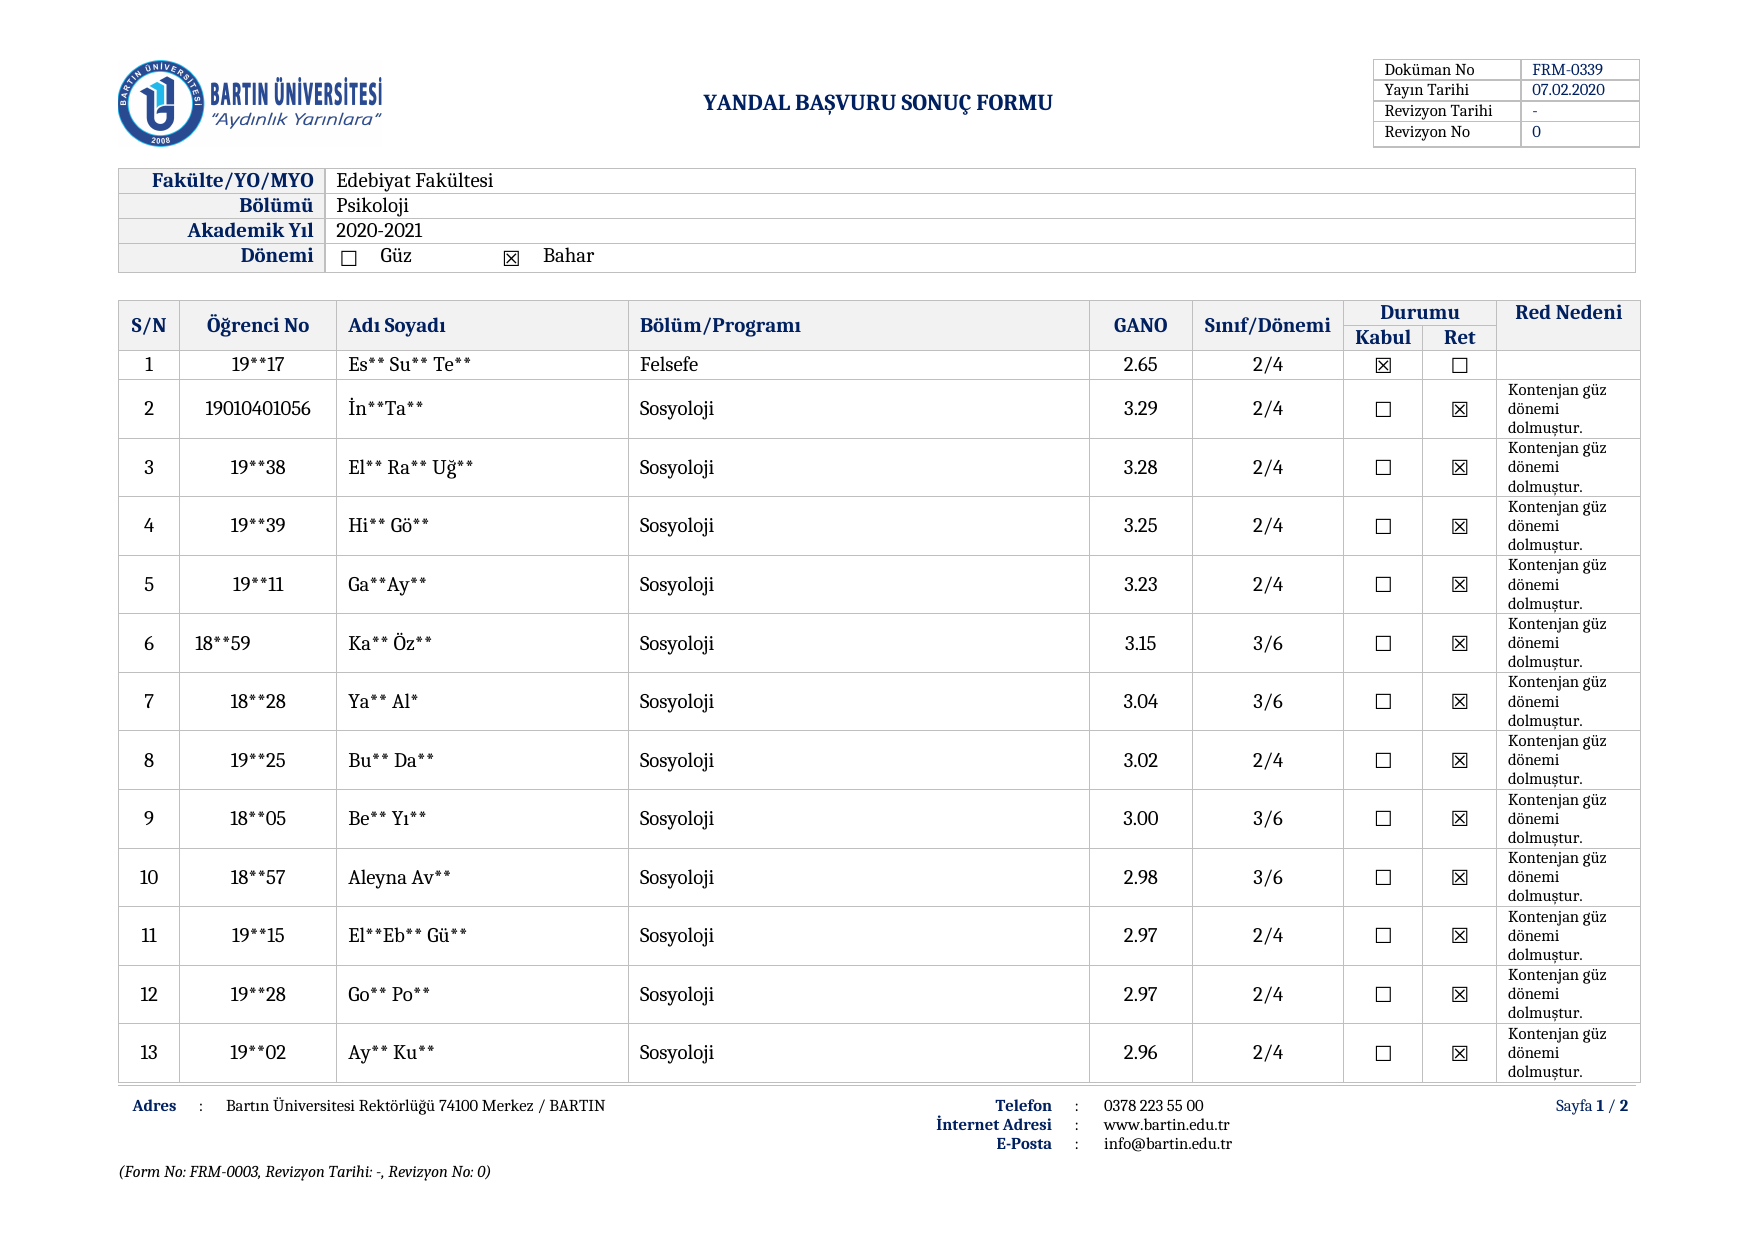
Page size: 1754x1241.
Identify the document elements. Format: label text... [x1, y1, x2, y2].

table_cell 2/4 [1193, 1024, 1343, 1082]
table_cell Felsefe [629, 351, 1089, 379]
table_cell Ret [1423, 326, 1496, 350]
table_cell Ka** Öz** [337, 614, 628, 672]
table_cell Sosyoloji [629, 849, 1089, 906]
table_cell 18**28 [180, 673, 336, 730]
table_cell El**Eb** Gü** [337, 907, 628, 964]
table_cell Sosyoloji [629, 790, 1089, 847]
table_cell 1 [119, 351, 179, 379]
table_cell Sosyoloji [629, 380, 1089, 438]
table_header Öğrenci No [180, 301, 336, 350]
table_cell Go** Po** [337, 966, 628, 1023]
table_cell 3/6 [1193, 790, 1343, 847]
table_cell 3 [119, 439, 179, 496]
table_cell 6 [119, 614, 179, 672]
table_cell Kontenjan güz dönemi dolmuştur. [1497, 497, 1640, 555]
table_cell 2 [119, 380, 179, 438]
table_cell Kontenjan güz dönemi dolmuştur. [1497, 1024, 1640, 1082]
table_cell 19**28 [180, 966, 336, 1023]
table_header Durumu [1344, 301, 1496, 325]
table_header GANO [1090, 301, 1192, 350]
table_cell Kontenjan güz dönemi dolmuştur. [1497, 439, 1640, 496]
table_cell 3.25 [1090, 497, 1192, 555]
table_cell Kontenjan güz dönemi dolmuştur. [1497, 556, 1640, 613]
table_cell Sosyoloji [629, 673, 1089, 730]
table_cell 3.02 [1090, 731, 1192, 789]
table_cell Kontenjan güz dönemi dolmuştur. [1497, 966, 1640, 1023]
table_cell Kontenjan güz dönemi dolmuştur. [1497, 614, 1640, 672]
table_cell Kontenjan güz dönemi dolmuştur. [1497, 907, 1640, 964]
table_header Sınıf/Dönemi [1193, 301, 1343, 350]
table_cell 3/6 [1193, 614, 1343, 672]
table_cell 10 [119, 849, 179, 906]
table_cell 2/4 [1193, 351, 1343, 379]
table_cell 2.65 [1090, 351, 1192, 379]
table_cell Be** Yı** [337, 790, 628, 847]
table_cell 19010401056 [180, 380, 336, 438]
table_cell 3/6 [1193, 673, 1343, 730]
table_cell [1497, 351, 1640, 379]
table_cell Güz [369, 244, 487, 272]
table_cell Sosyoloji [629, 556, 1089, 613]
table_cell Kontenjan güz dönemi dolmuştur. [1497, 849, 1640, 906]
table_cell 19**11 [180, 556, 336, 613]
table_cell 2/4 [1193, 731, 1343, 789]
table_cell 7 [119, 673, 179, 730]
table_cell Sosyoloji [629, 907, 1089, 964]
table_cell Ga**Ay** [337, 556, 628, 613]
table_cell 2/4 [1193, 966, 1343, 1023]
table_cell 5 [119, 556, 179, 613]
table_cell 9 [119, 790, 179, 847]
table_cell Kontenjan güz dönemi dolmuştur. [1497, 731, 1640, 789]
table_cell 3.04 [1090, 673, 1192, 730]
table_cell Kontenjan güz dönemi dolmuştur. [1497, 380, 1640, 438]
table_cell 2020-2021 [326, 219, 1635, 243]
table_cell Sosyoloji [629, 614, 1089, 672]
table_cell 11 [119, 907, 179, 964]
table_cell 2/4 [1193, 907, 1343, 964]
table_cell 18**59 [180, 614, 336, 672]
table_cell 19**17 [180, 351, 336, 379]
table_cell Hi** Gö** [337, 497, 628, 555]
table_cell Bu** Da** [337, 731, 628, 789]
table_cell Sosyoloji [629, 497, 1089, 555]
table_cell Sosyoloji [629, 966, 1089, 1023]
table_cell Sosyoloji [629, 439, 1089, 496]
table_cell 2/4 [1193, 556, 1343, 613]
table_cell 8 [119, 731, 179, 789]
table_cell 2.98 [1090, 849, 1192, 906]
table_cell 3.29 [1090, 380, 1192, 438]
table_header Fakülte/YO/MYO [119, 169, 324, 193]
table_cell 19**38 [180, 439, 336, 496]
table_cell 19**39 [180, 497, 336, 555]
table_cell 18**57 [180, 849, 336, 906]
table_cell 19**25 [180, 731, 336, 789]
table_cell 3.00 [1090, 790, 1192, 847]
table_cell Ay** Ku** [337, 1024, 628, 1082]
table_cell Kabul [1344, 326, 1422, 350]
table_cell 12 [119, 966, 179, 1023]
table_cell 13 [119, 1024, 179, 1082]
table_header Red Nedeni [1497, 301, 1640, 350]
table_cell 4 [119, 497, 179, 555]
table_cell Psikoloji [326, 194, 1635, 218]
table_cell 2/4 [1193, 380, 1343, 438]
table_cell 3/6 [1193, 849, 1343, 906]
table_cell 2.97 [1090, 966, 1192, 1023]
table_cell 2.97 [1090, 907, 1192, 964]
picture [118, 60, 382, 147]
table_cell 3.28 [1090, 439, 1192, 496]
table_cell Es** Su** Te** [337, 351, 628, 379]
table_cell 18**05 [180, 790, 336, 847]
table_cell İn**Ta** [337, 380, 628, 438]
table_cell 2.96 [1090, 1024, 1192, 1082]
table_cell 2/4 [1193, 439, 1343, 496]
table_header Adı Soyadı [337, 301, 628, 350]
table_cell 19**02 [180, 1024, 336, 1082]
table_header Edebiyat Fakültesi [326, 169, 1635, 193]
table_cell 3.23 [1090, 556, 1192, 613]
table_cell Kontenjan güz dönemi dolmuştur. [1497, 790, 1640, 847]
table_cell Kontenjan güz dönemi dolmuştur. [1497, 673, 1640, 730]
table_cell 19**15 [180, 907, 336, 964]
table_cell Bahar [532, 244, 1635, 272]
table_cell Bölümü [119, 194, 324, 218]
table_header Bölüm/Programı [629, 301, 1089, 350]
table_cell Ya** Al* [337, 673, 628, 730]
table_cell El** Ra** Uğ** [337, 439, 628, 496]
table_cell Aleyna Av** [337, 849, 628, 906]
table_cell 2/4 [1193, 497, 1343, 555]
table_cell Dönemi [119, 244, 324, 272]
table_header S/N [119, 301, 179, 350]
table_cell Sosyoloji [629, 1024, 1089, 1082]
table_cell Sosyoloji [629, 731, 1089, 789]
table_cell Akademik Yıl [119, 219, 324, 243]
table_cell 3.15 [1090, 614, 1192, 672]
